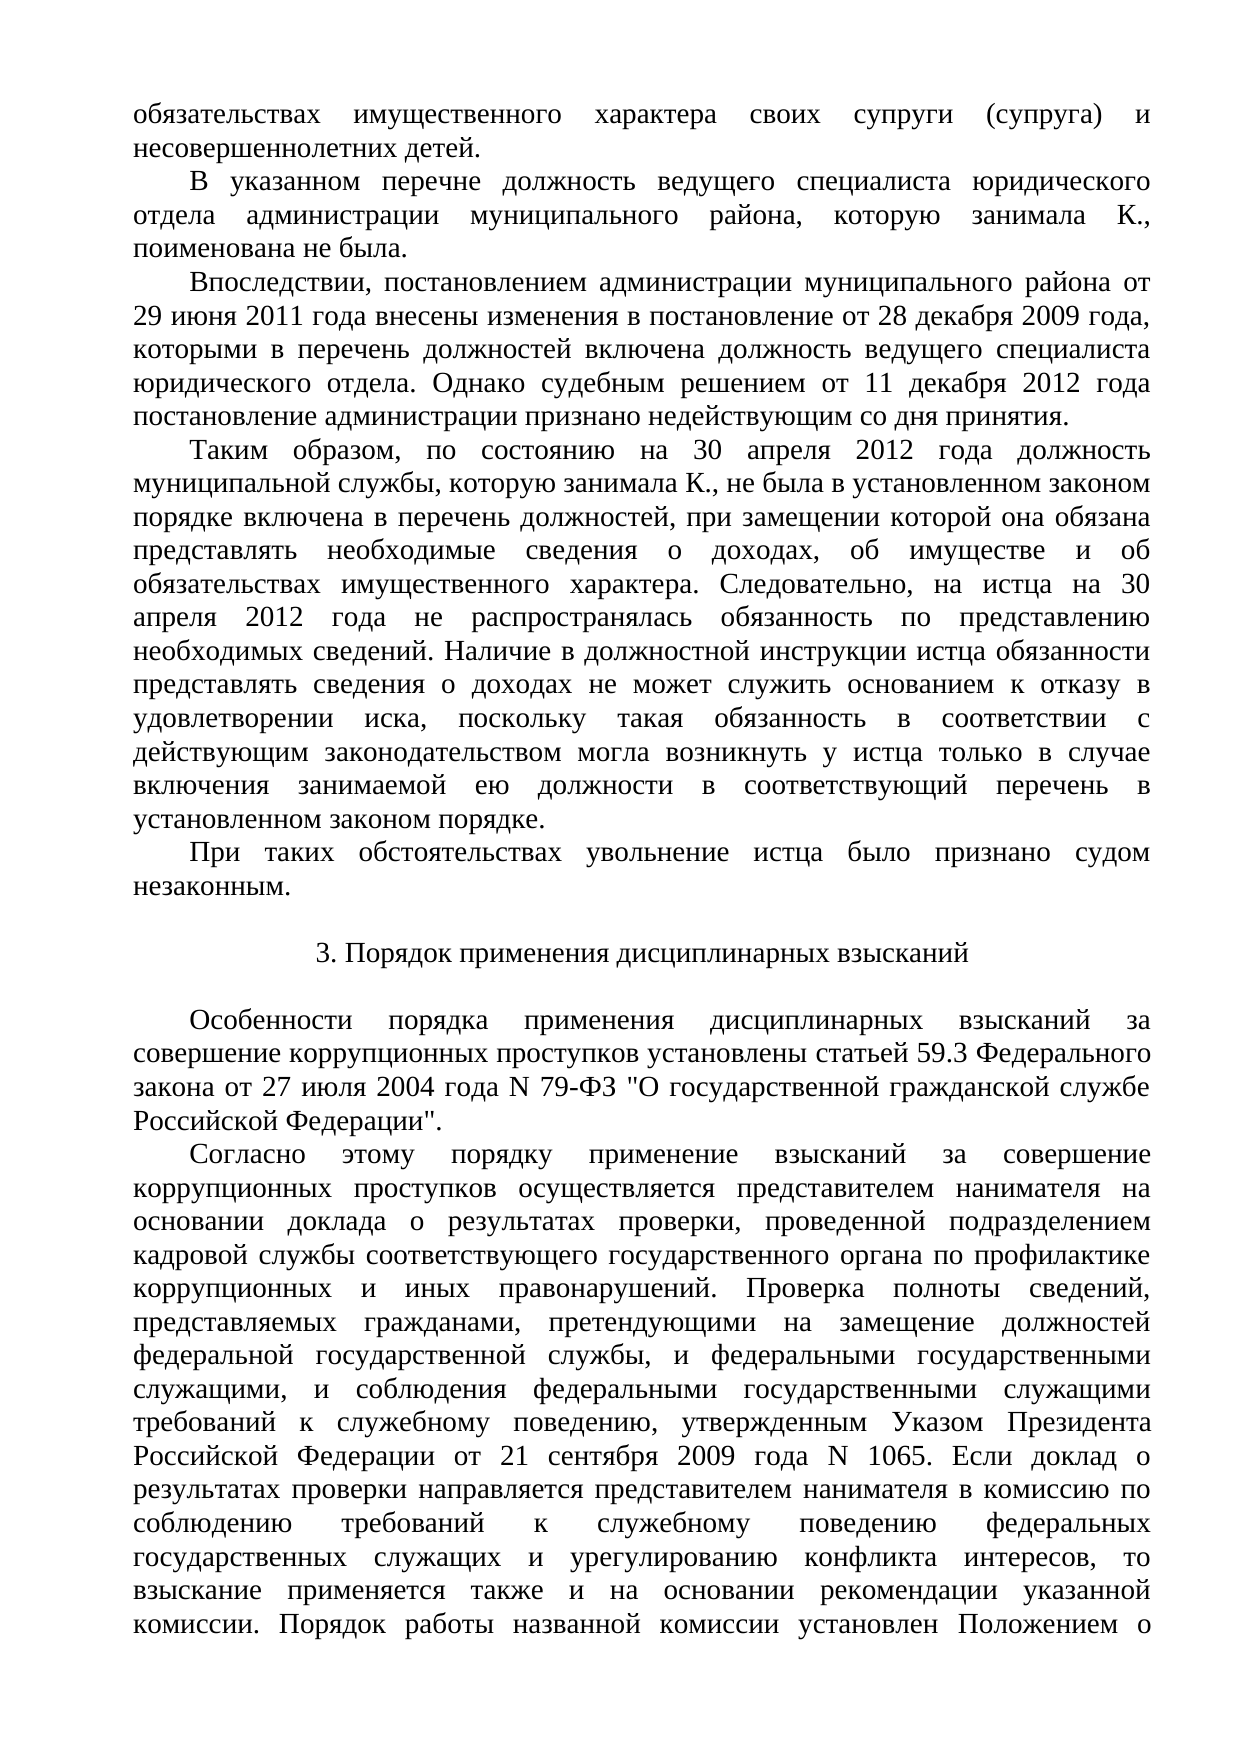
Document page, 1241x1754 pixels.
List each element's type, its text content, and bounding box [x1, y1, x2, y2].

text Таким образом, по состоянию на 30 апреля 2012 года должность муниципальной службы, которую занимала К., не была в установленном законом порядке включена в перечень должностей, при замещении которой она обязана представлять необходимые сведения о доходах, об имуществе и об обязательствах имущественного характера. Следовательно, на истца на 30 апреля 2012 года не распространялась обязанность по представлению необходимых сведений. Наличие в должностной инструкции истца обязанности представлять сведения о доходах не может служить основанием к отказу в удовлетворении иска, поскольку такая обязанность в соответствии с действующим законодательством могла возникнуть у истца только в случае включения занимаемой ею должности в соответствующий перечень в установленном законом порядке. [133, 432, 1151, 834]
text В указанном перечне должность ведущего специалиста юридического отдела администрации муниципального района, которую занимала К., поименована не была. [133, 163, 1151, 264]
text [133, 96, 1151, 163]
text Особенности порядка применения дисциплинарных взысканий за совершение коррупционных проступков установлены статьей 59.3 Федерального закона от 27 июля 2004 года N 79-ФЗ "О государственной гражданской службе Российской Федерации". [133, 1002, 1151, 1136]
text 3. Порядок применения дисциплинарных взысканий [133, 935, 1151, 968]
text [133, 1136, 1151, 1639]
text Впоследствии, постановлением администрации муниципального района от 29 июня 2011 года внесены изменения в постановление от 28 декабря 2009 года, которыми в перечень должностей включена должность ведущего специалиста юридического отдела. Однако судебным решением от 11 декабря 2012 года постановление администрации признано недействующим со дня принятия. [133, 264, 1151, 432]
text При таких обстоятельствах увольнение истца было признано судом незаконным. [133, 834, 1151, 901]
